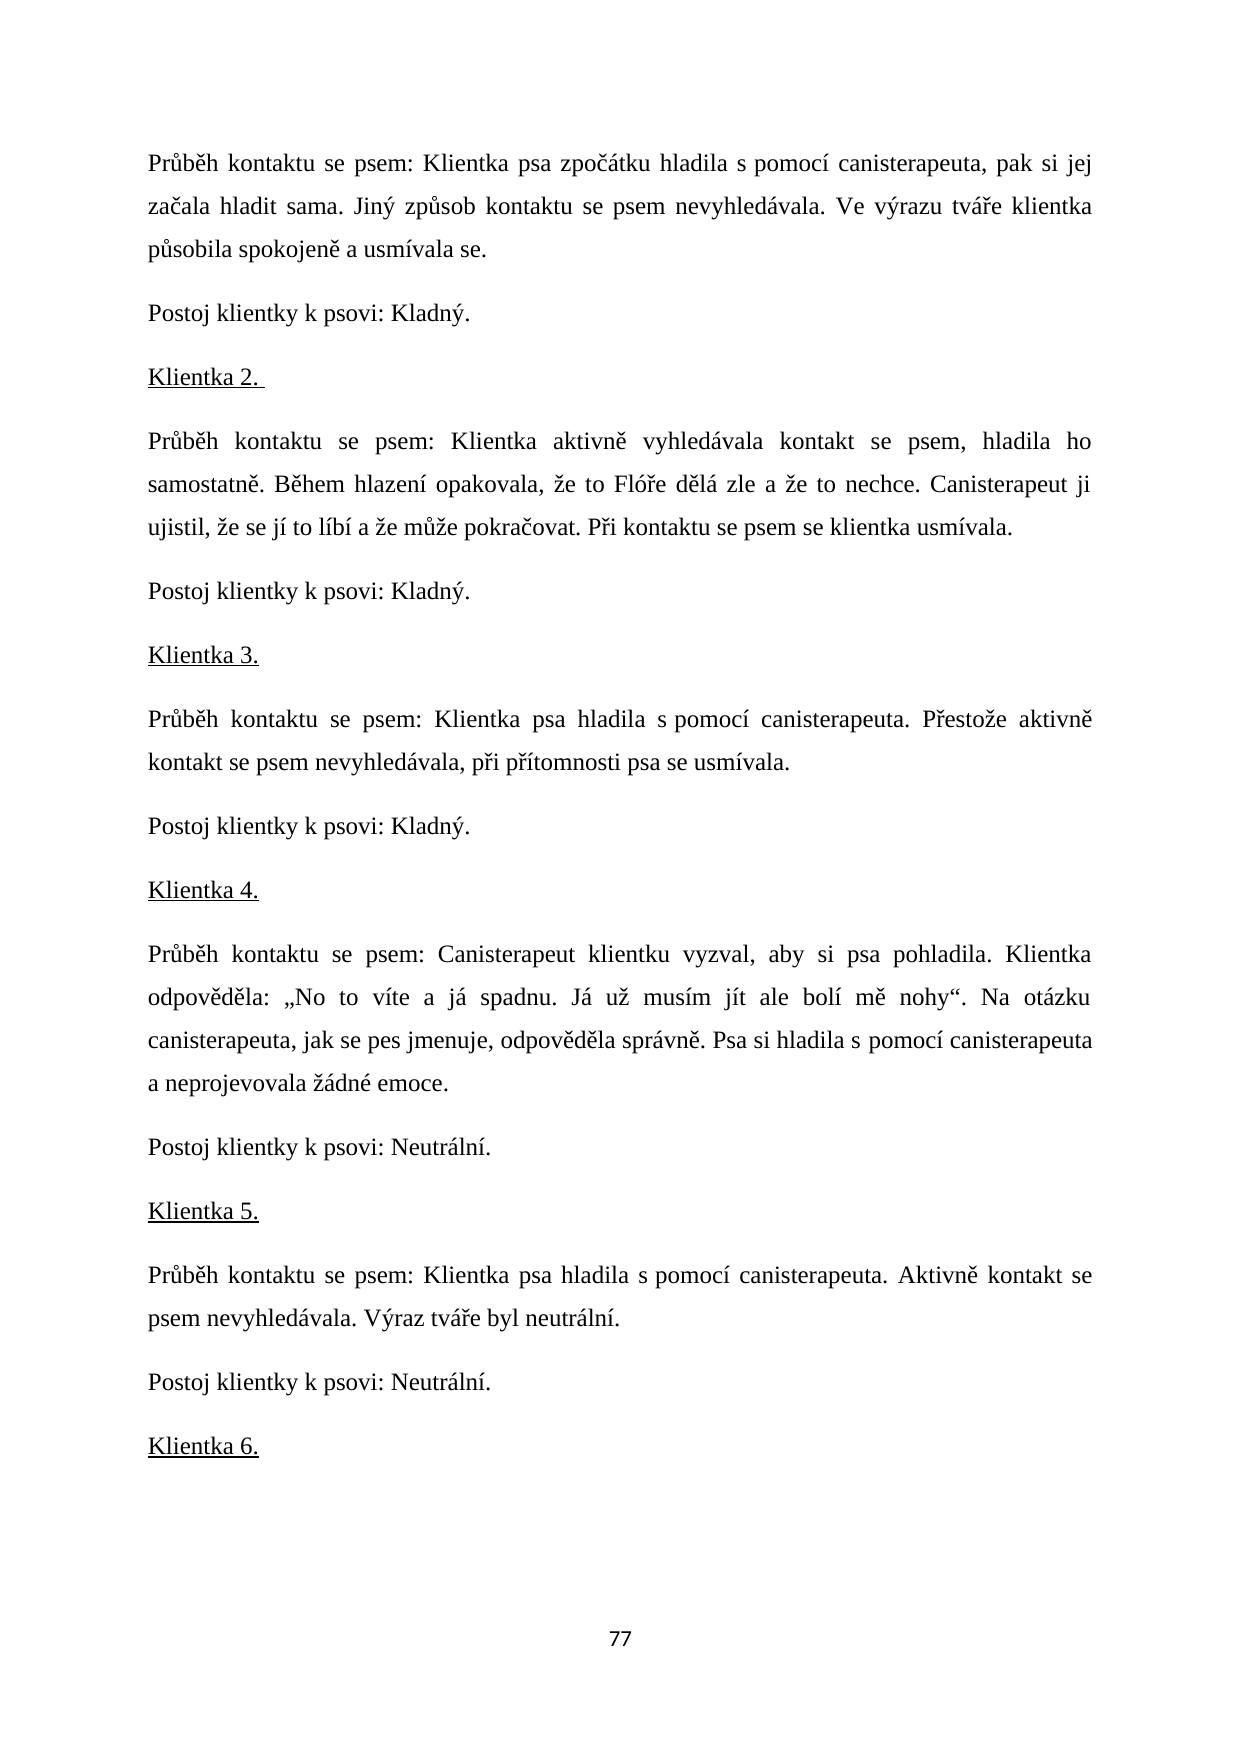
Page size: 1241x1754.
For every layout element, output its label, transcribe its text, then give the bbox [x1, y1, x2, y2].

text Postoj klientky k psovi: Neutrální. [148, 1132, 1093, 1161]
text Klientka 4. [148, 875, 1093, 904]
text Průběh kontaktu se psem: Canisterapeut klientku vyzval, aby si psa pohladila. Klientka odpověděla: „No to víte a já spadnu. Já už musím jít ale bolí mě nohy“. Na otázku canisterapeuta, jak se pes jmenuje, odpověděla správně. Psa si hladila s pomocí canisterapeuta a neprojevovala žádné emoce. [148, 939, 1093, 1097]
text Klientka 6. [148, 1431, 1093, 1460]
text Průběh kontaktu se psem: Klientka aktivně vyhledávala kontakt se psem, hladila ho samostatně. Během hlazení opakovala, že to Flóře dělá zle a že to nechce. Canisterapeut ji ujistil, že se jí to líbí a že může pokračovat. Při kontaktu se psem se klientka usmívala. [148, 426, 1093, 541]
text Průběh kontaktu se psem: Klientka psa hladila s pomocí canisterapeuta. Přestože aktivně kontakt se psem nevyhledávala, při přítomnosti psa se usmívala. [148, 704, 1093, 776]
text Postoj klientky k psovi: Neutrální. [148, 1367, 1093, 1396]
text Průběh kontaktu se psem: Klientka psa zpočátku hladila s pomocí canisterapeuta, pak si jej začala hladit sama. Jiný způsob kontaktu se psem nevyhledávala. Ve výrazu tváře klientka působila spokojeně a usmívala se. [148, 148, 1093, 263]
text Postoj klientky k psovi: Kladný. [148, 576, 1093, 605]
text Postoj klientky k psovi: Kladný. [148, 298, 1093, 327]
text Klientka 3. [148, 640, 1093, 669]
text Klientka 2. [148, 362, 1093, 391]
text Klientka 5. [148, 1196, 1093, 1225]
text Postoj klientky k psovi: Kladný. [148, 811, 1093, 840]
text Průběh kontaktu se psem: Klientka psa hladila s pomocí canisterapeuta. Aktivně kontakt se psem nevyhledávala. Výraz tváře byl neutrální. [148, 1260, 1093, 1332]
